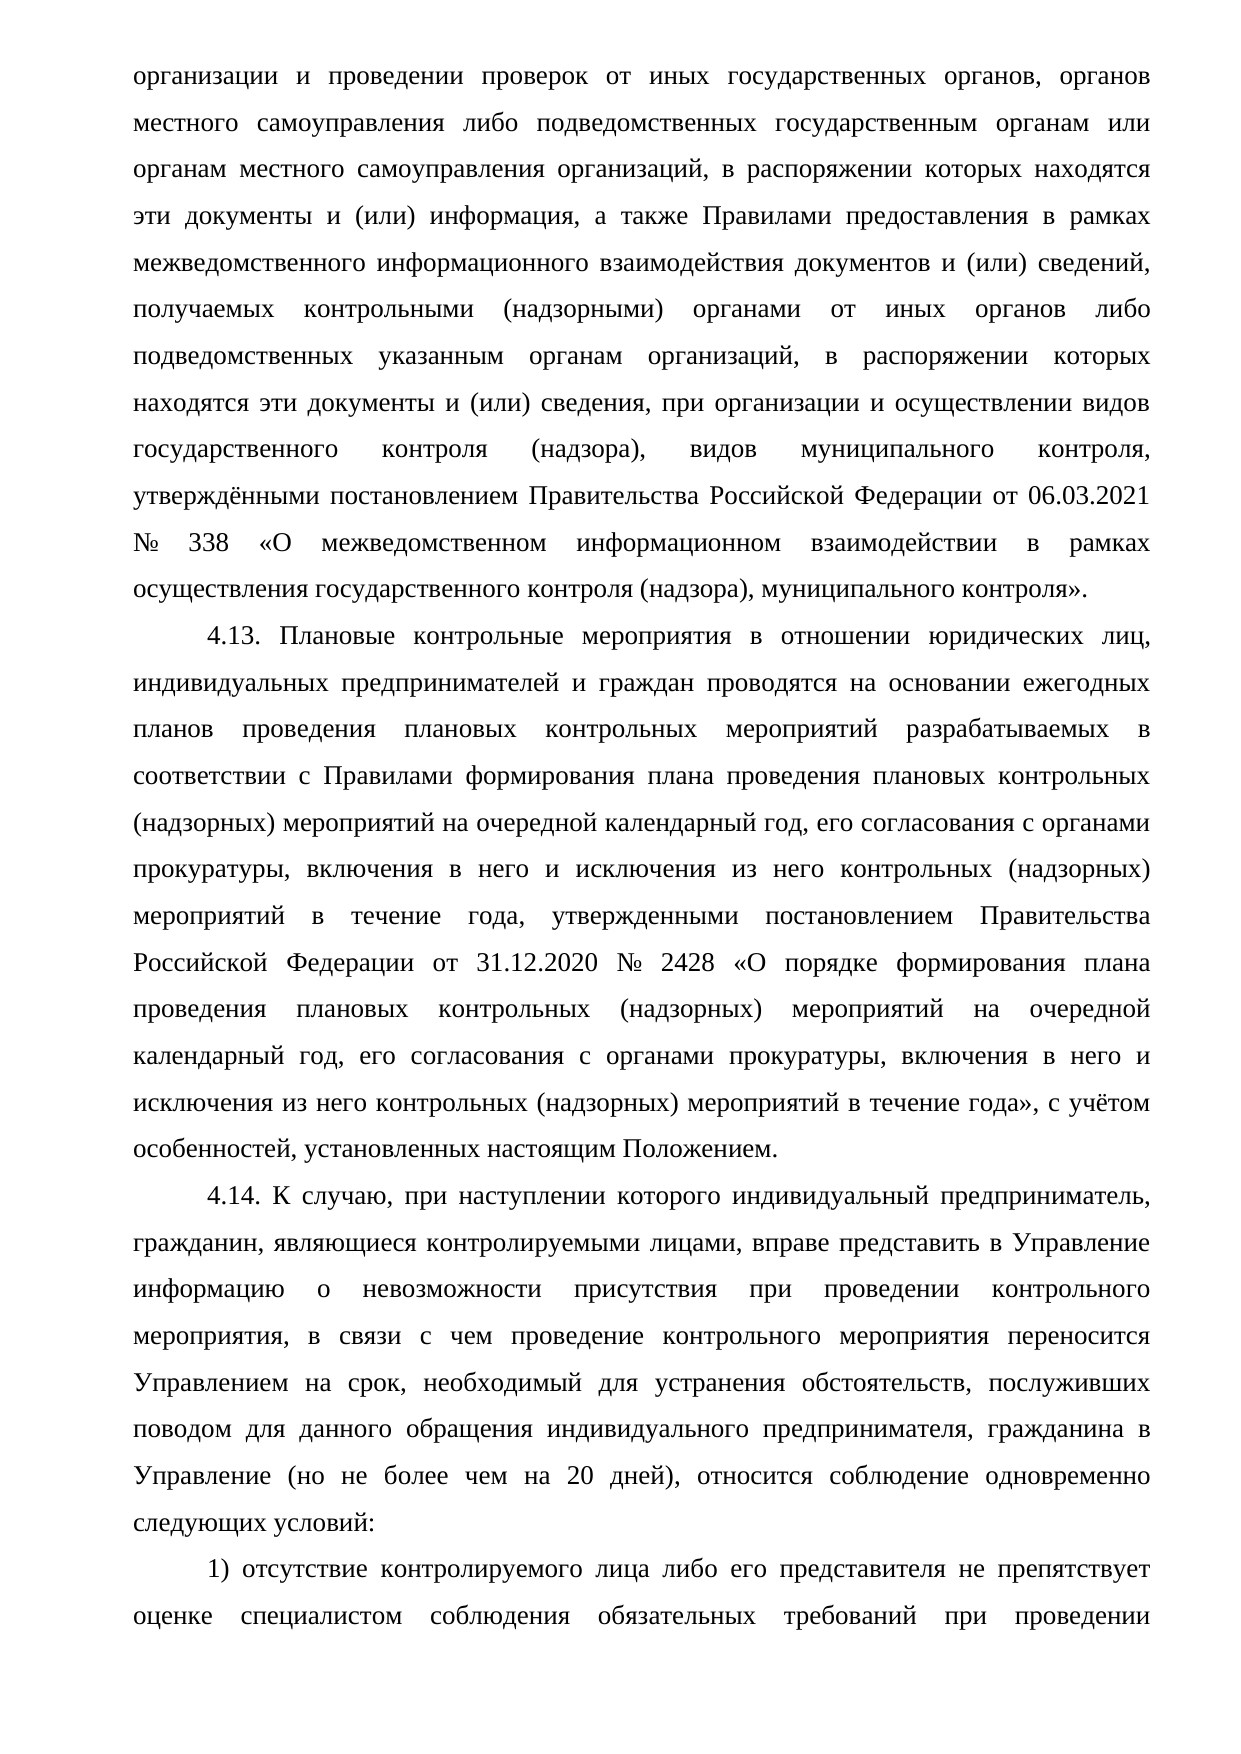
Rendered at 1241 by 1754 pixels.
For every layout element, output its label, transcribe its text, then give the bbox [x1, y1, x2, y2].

text 4.14. К случаю, при наступлении которого индивидуальный предприниматель, гражданин, являющиеся контролируемыми лицами, вправе представить в Управление информацию о невозможности присутствия при проведении контрольного мероприятия, в связи с чем проведение контрольного мероприятия переносится Управлением на срок, необходимый для устранения обстоятельств, послуживших поводом для данного обращения индивидуального предпринимателя, гражданина в Управление (но не более чем на 20 дней), относится соблюдение одновременно следующих условий: [133, 1179, 1152, 1537]
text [133, 1552, 1152, 1630]
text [133, 59, 1152, 603]
text 4.13. Плановые контрольные мероприятия в отношении юридических лиц, индивидуальных предпринимателей и граждан проводятся на основании ежегодных планов проведения плановых контрольных мероприятий разрабатываемых в соответствии с Правилами формирования плана проведения плановых контрольных (надзорных) мероприятий на очередной календарный год, его согласования с органами прокуратуры, включения в него и исключения из него контрольных (надзорных) мероприятий в течение года, утвержденными постановлением Правительства Российской Федерации от 31.12.2020 № 2428 «О порядке формирования плана проведения плановых контрольных (надзорных) мероприятий на очередной календарный год, его согласования с органами прокуратуры, включения в него и исключения из него контрольных (надзорных) мероприятий в течение года», с учётом особенностей, установленных настоящим Положением. [133, 619, 1152, 1163]
